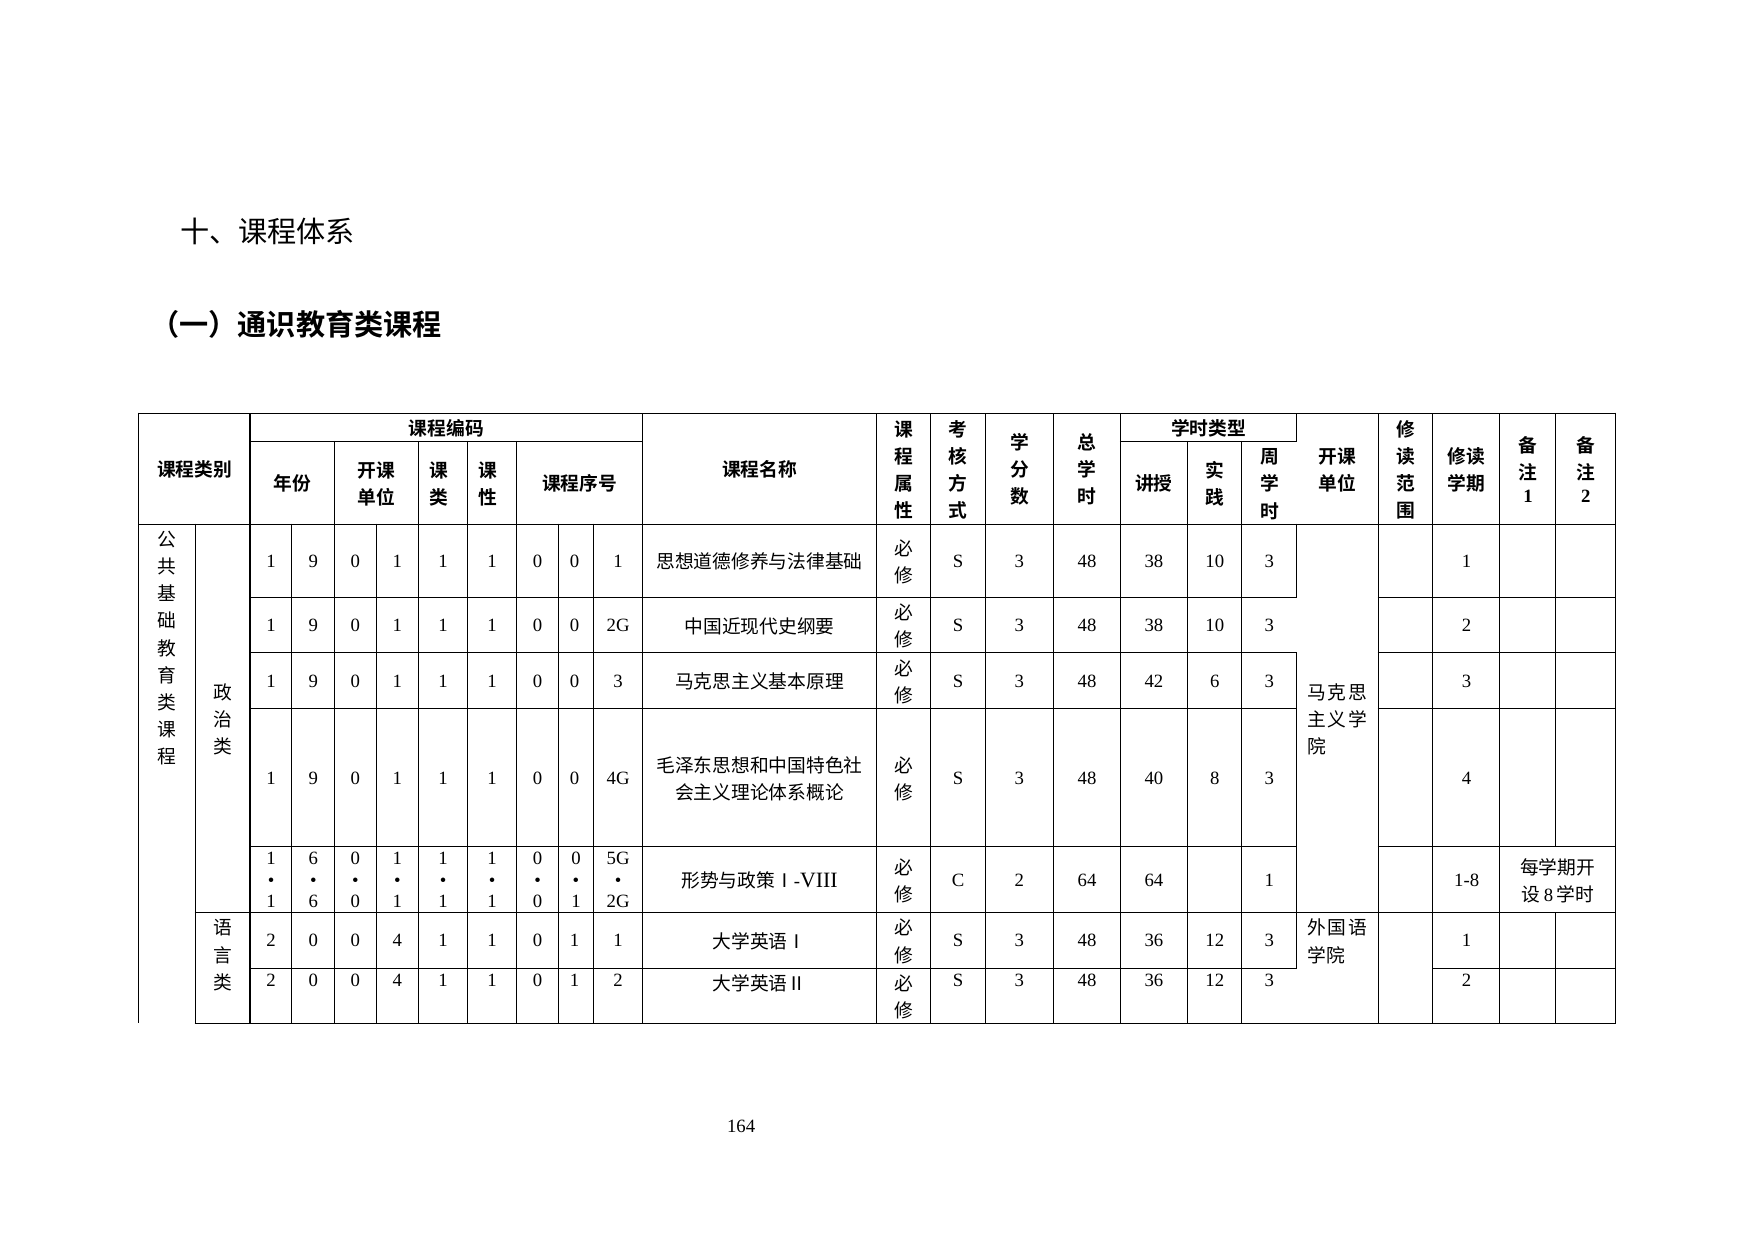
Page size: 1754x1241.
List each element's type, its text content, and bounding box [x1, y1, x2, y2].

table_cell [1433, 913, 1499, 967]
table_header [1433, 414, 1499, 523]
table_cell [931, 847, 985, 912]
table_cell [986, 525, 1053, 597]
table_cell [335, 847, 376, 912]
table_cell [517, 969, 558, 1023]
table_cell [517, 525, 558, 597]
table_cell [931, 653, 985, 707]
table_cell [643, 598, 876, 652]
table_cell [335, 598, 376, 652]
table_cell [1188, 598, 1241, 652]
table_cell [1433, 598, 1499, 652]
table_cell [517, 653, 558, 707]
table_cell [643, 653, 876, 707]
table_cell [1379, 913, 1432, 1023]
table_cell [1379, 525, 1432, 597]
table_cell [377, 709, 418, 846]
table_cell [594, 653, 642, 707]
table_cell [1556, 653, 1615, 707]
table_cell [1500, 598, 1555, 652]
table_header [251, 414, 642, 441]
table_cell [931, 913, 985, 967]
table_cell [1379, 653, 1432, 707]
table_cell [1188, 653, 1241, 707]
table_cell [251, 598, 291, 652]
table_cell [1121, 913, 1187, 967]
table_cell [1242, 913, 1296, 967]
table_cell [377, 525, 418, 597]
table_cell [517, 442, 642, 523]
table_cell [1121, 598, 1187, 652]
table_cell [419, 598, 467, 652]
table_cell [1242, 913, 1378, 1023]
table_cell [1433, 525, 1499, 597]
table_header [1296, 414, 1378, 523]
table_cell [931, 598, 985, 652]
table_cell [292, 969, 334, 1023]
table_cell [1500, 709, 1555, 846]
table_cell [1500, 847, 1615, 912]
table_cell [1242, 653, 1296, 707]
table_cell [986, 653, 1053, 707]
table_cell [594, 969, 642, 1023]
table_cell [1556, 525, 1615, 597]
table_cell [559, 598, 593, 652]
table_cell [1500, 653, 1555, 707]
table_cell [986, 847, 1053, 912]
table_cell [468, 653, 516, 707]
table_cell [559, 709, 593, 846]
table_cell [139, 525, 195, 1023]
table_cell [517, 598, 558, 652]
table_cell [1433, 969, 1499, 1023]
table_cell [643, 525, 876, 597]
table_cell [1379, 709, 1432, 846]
subtitle 十、课程体系 [121, 198, 1604, 263]
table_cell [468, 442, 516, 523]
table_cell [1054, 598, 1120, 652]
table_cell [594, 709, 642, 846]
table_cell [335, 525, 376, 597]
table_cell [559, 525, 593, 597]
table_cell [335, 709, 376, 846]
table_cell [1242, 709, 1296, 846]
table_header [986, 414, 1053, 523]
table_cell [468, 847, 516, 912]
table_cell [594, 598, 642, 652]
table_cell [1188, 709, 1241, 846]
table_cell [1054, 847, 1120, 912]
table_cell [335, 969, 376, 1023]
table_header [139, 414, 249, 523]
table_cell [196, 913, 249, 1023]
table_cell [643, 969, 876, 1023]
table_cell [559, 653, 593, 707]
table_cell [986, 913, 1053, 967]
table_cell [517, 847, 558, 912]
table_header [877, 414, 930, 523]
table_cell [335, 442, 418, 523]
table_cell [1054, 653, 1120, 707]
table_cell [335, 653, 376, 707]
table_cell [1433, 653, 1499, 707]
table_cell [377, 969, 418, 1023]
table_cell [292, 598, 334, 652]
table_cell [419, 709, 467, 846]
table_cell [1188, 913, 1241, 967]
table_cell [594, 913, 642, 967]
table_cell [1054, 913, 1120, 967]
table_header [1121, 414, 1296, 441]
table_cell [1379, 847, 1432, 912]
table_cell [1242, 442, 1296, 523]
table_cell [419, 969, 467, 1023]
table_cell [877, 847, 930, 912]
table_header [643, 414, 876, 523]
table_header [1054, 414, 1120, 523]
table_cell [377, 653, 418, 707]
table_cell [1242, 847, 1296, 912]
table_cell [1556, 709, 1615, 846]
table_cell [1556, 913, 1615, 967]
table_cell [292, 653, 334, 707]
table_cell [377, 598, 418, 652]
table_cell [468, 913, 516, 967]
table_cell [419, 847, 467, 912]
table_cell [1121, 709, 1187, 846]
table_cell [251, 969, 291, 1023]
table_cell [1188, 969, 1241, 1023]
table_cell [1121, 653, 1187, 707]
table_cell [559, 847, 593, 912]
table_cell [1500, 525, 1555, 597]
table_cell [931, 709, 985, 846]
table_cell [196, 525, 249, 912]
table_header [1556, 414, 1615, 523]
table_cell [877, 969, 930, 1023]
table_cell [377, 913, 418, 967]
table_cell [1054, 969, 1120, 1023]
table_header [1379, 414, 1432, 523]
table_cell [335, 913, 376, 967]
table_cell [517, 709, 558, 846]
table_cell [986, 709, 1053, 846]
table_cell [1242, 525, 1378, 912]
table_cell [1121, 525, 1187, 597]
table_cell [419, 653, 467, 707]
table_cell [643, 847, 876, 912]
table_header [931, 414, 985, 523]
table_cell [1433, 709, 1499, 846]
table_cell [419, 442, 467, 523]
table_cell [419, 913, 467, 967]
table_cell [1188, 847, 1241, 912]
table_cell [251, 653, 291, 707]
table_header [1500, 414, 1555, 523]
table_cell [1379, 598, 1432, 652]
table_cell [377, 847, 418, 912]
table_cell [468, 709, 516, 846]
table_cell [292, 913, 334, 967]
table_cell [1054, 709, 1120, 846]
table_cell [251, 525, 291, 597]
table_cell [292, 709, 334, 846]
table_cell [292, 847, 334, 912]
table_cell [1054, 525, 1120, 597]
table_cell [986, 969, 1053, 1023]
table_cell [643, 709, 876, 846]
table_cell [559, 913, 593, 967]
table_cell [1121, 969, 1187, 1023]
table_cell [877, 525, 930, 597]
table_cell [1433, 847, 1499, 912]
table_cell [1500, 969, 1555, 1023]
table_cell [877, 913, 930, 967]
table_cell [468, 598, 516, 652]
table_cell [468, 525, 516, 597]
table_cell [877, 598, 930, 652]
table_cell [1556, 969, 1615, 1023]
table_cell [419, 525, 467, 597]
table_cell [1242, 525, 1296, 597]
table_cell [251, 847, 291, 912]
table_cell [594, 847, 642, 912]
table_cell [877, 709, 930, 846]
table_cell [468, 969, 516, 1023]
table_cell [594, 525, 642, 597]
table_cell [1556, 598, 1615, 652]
subtitle （一）通识教育类课程 [150, 290, 1604, 355]
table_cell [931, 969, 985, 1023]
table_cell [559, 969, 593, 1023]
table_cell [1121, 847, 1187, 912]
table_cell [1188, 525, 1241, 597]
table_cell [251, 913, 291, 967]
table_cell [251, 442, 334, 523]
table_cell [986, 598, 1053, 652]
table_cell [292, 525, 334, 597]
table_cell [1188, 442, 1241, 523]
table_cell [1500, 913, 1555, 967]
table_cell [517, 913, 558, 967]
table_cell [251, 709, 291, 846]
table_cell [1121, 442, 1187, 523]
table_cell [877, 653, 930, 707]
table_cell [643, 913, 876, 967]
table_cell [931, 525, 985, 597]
